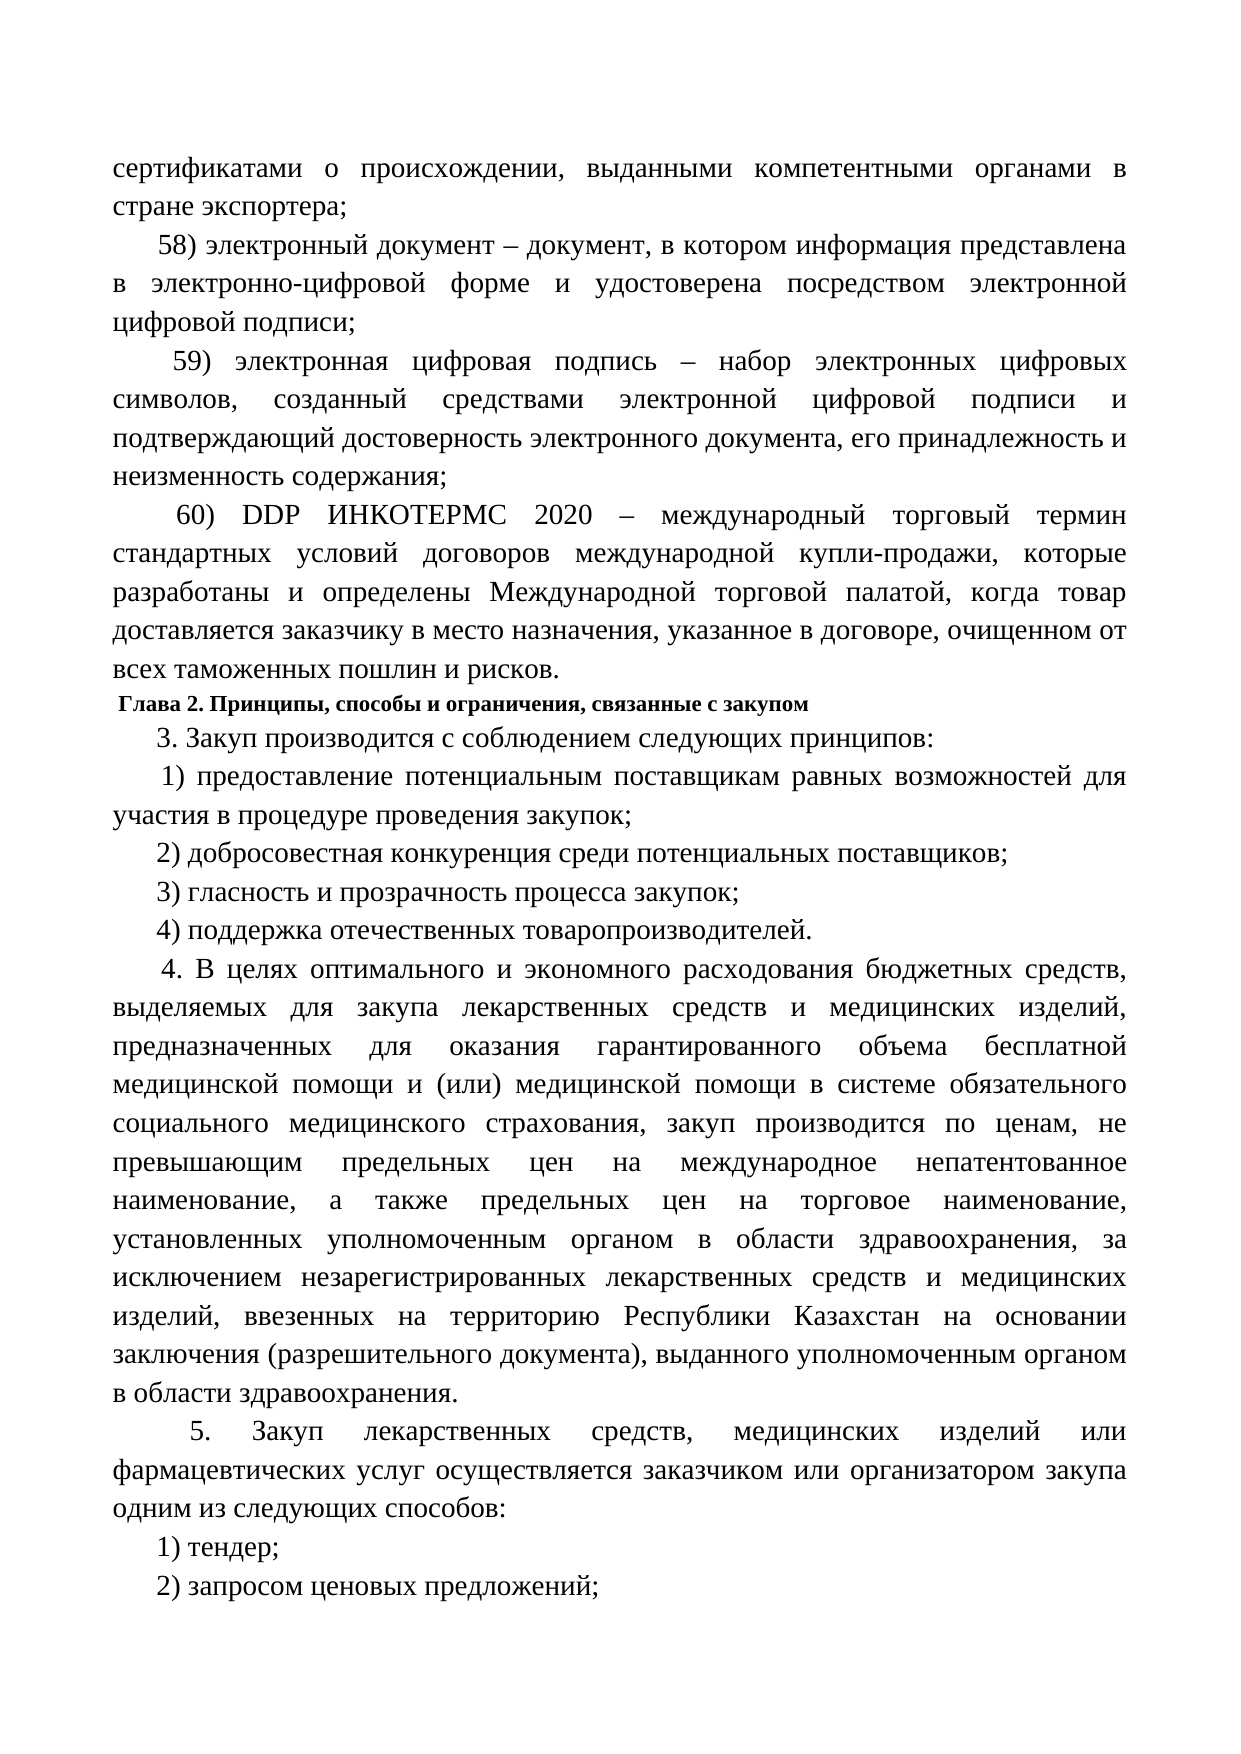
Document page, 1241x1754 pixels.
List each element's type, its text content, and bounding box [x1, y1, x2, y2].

text 58) электронный документ – документ, в котором информация представлена в электронно-цифровой форме и удостоверена посредством электронной цифровой подписи; [112, 227, 1128, 338]
text 4) поддержка отечественных товаропроизводителей. [112, 912, 1128, 946]
text 59) электронная цифровая подпись – набор электронных цифровых символов, созданный средствами электронной цифровой подписи и подтверждающий достоверность электронного документа, его принадлежность и неизменность содержания; [112, 343, 1128, 492]
text 5. Закуп лекарственных средств, медицинских изделий или фармацевтических услуг осуществляется заказчиком или организатором закупа одним из следующих способов: [112, 1413, 1128, 1524]
text 1) предоставление потенциальным поставщикам равных возможностей для участия в процедуре проведения закупок; [112, 758, 1128, 830]
text 1) тендер; [112, 1529, 1128, 1563]
text 2) добросовестная конкуренция среди потенциальных поставщиков; [112, 835, 1128, 869]
text 3. Закуп производится с соблюдением следующих принципов: [112, 720, 1128, 753]
text 60) DDP ИНКОТЕРМС 2020 – международный торговый термин стандартных условий договоров международной купли-продажи, которые разработаны и определены Международной торговой палатой, когда товар доставляется заказчику в место назначения, указанное в договоре, очищенном от всех таможенных пошлин и рисков. [112, 497, 1128, 684]
text 4. В целях оптимального и экономного расходования бюджетных средств, выделяемых для закупа лекарственных средств и медицинских изделий, предназначенных для оказания гарантированного объема бесплатной медицинской помощи и (или) медицинской помощи в системе обязательного социального медицинского страхования, закуп производится по ценам, не превышающим предельных цен на международное непатентованное наименование, а также предельных цен на торговое наименование, установленных уполномоченным органом в области здравоохранения, за исключением незарегистрированных лекарственных средств и медицинских изделий, ввезенных на территорию Республики Казахстан на основании заключения (разрешительного документа), выданного уполномоченным органом в области здравоохранения. [112, 951, 1128, 1408]
text 2) запросом ценовых предложений; [112, 1568, 1128, 1601]
text 3) гласность и прозрачность процесса закупок; [112, 874, 1128, 907]
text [112, 150, 1128, 222]
text Глава 2. Принципы, способы и ограничения, связанные с закупом [112, 689, 1128, 716]
